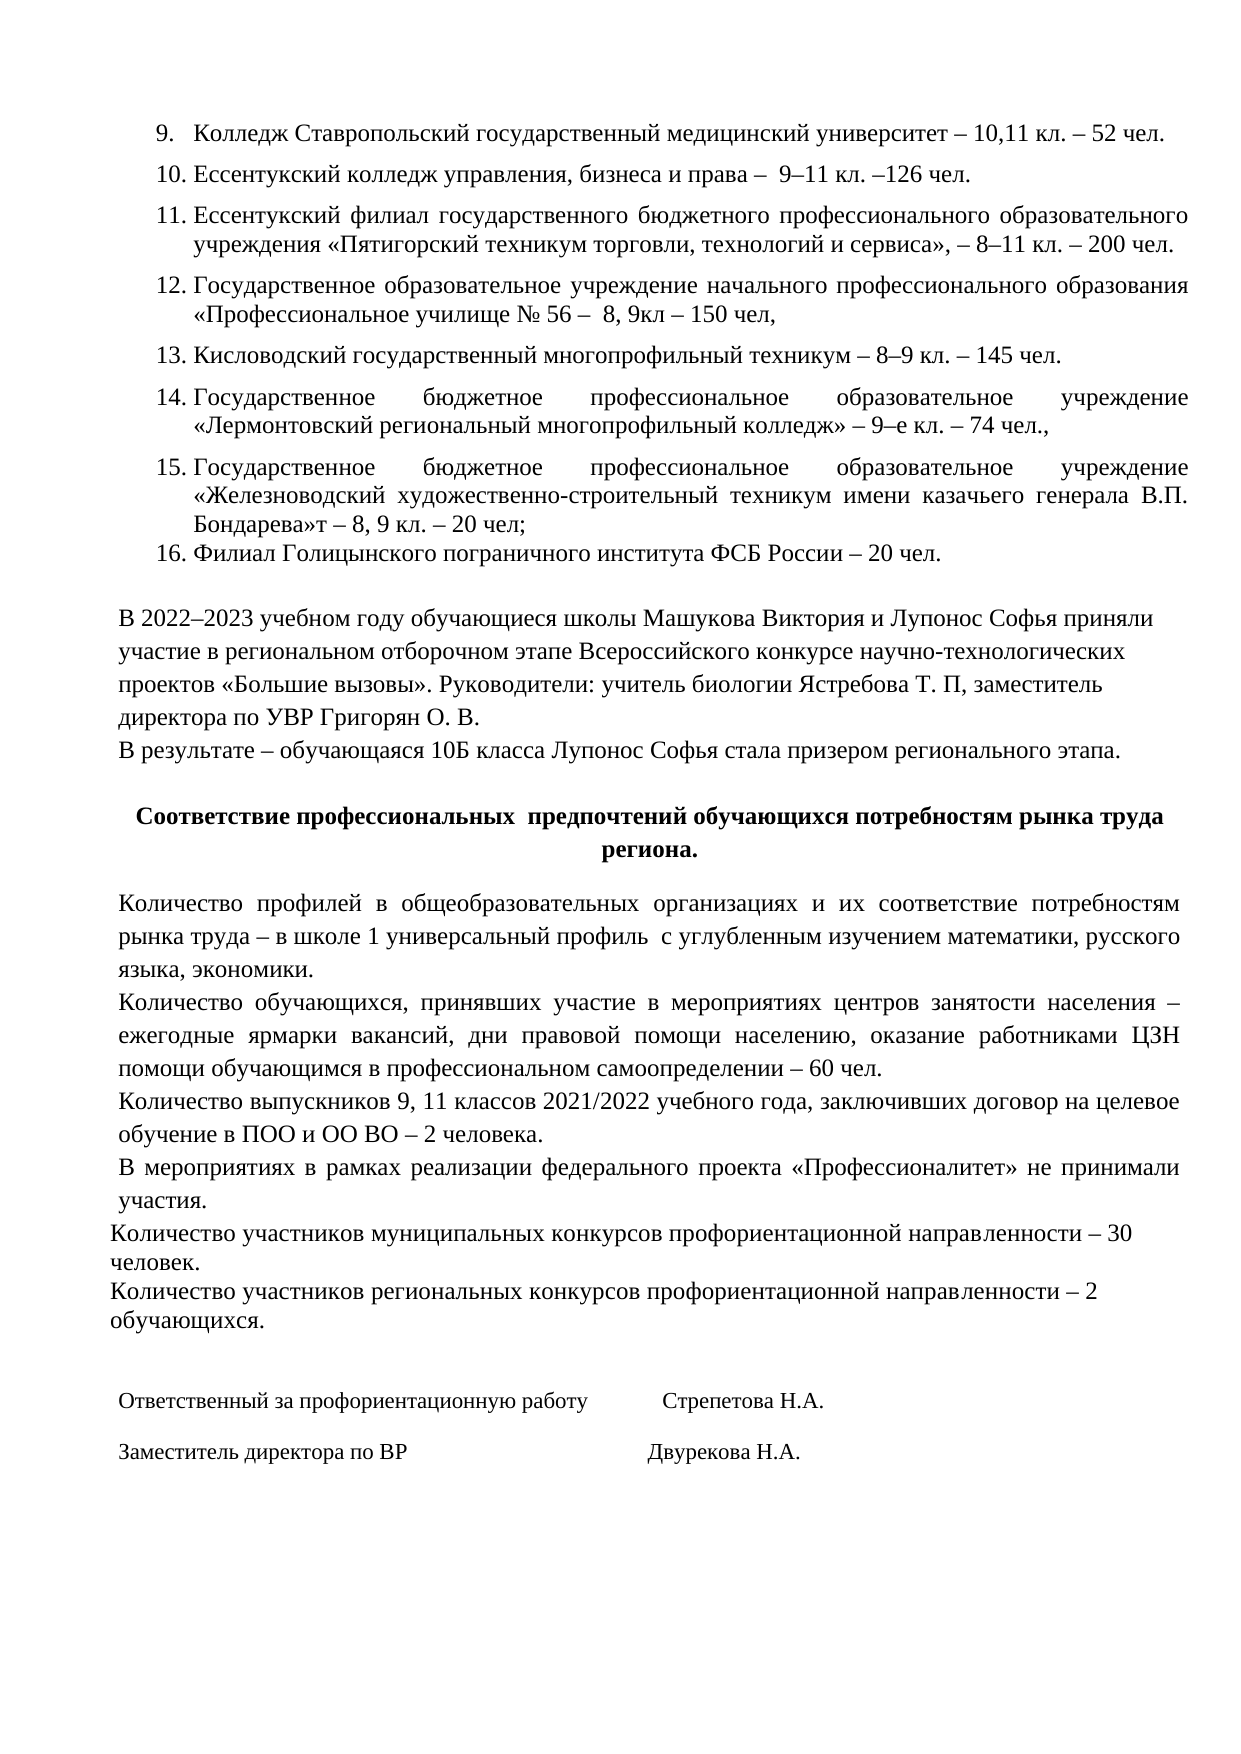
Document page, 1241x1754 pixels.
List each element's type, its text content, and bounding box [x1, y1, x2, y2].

subtitle Ессентукский колледж управления, бизнеса и права – 9–11 кл. –126 чел. [156, 159, 1189, 188]
text Количество участников муниципальных конкурсов профориентационной направленности – 30 человек. [110, 1218, 1181, 1276]
text В 2022–2023 учебном году обучающиеся школы Машукова Виктория и Лупонос Софья приняли участие в региональном отборочном этапе Всероссийского конкурсе научно-технологических проектов «Большие вызовы». Руководители: учитель биологии Ястребова Т. П, заместитель директора по УВР Григорян О. В. [118, 603, 1181, 731]
subtitle Государственное бюджетное профессиональное образовательное учреждение «Железноводский художественно-строительный техникум имени казачьего генерала В.П. Бондарева»т – 8, 9 кл. – 20 чел; [156, 452, 1189, 538]
text Ответственный за профориентационную работу Стрепетова Н.А. [118, 1387, 1181, 1414]
subtitle Кисловодский государственный многопрофильный техникум – 8–9 кл. – 145 чел. [156, 341, 1189, 369]
subtitle Государственное образовательное учреждение начального профессионального образования «Профессиональное училище № 56 – 8, 9кл – 150 чел, [156, 271, 1189, 328]
text В результате – обучающаяся 10Б класса Лупонос Софья стала призером регионального этапа. [118, 735, 1181, 764]
text Заместитель директора по ВР Двурекова Н.А. [118, 1438, 1181, 1465]
subtitle Колледж Ставропольский государственный медицинский университет – 10,11 кл. – 52 чел. [156, 118, 1189, 147]
text Количество обучающихся, принявших участие в мероприятиях центров занятости населения – ежегодные ярмарки вакансий, дни правовой помощи населению, оказание работниками ЦЗН помощи обучающимся в профессиональном самоопределении – 60 чел. [118, 987, 1181, 1082]
subtitle Филиал Голицынского пограничного института ФСБ России – 20 чел. [156, 538, 1189, 567]
subtitle Ессентукский филиал государственного бюджетного профессионального образовательного учреждения «Пятигорский техникум торговли, технологий и сервиса», – 8–11 кл. – 200 чел. [156, 201, 1189, 258]
text Соответствие профессиональных предпочтений обучающихся потребностям рынка труда региона. [118, 801, 1181, 863]
text В мероприятиях в рамках реализации федерального проекта «Профессионалитет» не принимали участия. [118, 1152, 1181, 1214]
text Количество выпускников 9, 11 классов 2021/2022 учебного года, заключивших договор на целевое обучение в ПОО и ОО ВО – 2 человека. [118, 1086, 1181, 1148]
text Количество участников региональных конкурсов профориентационной направленности – 2 обучающихся. [110, 1276, 1181, 1333]
text Количество профилей в общеобразовательных организациях и их соответствие потребностям рынка труда – в школе 1 универсальный профиль с углубленным изучением математики, русского языка, экономики. [118, 888, 1181, 983]
subtitle Государственное бюджетное профессиональное образовательное учреждение «Лермонтовский региональный многопрофильный колледж» – 9–е кл. – 74 чел., [156, 382, 1189, 439]
